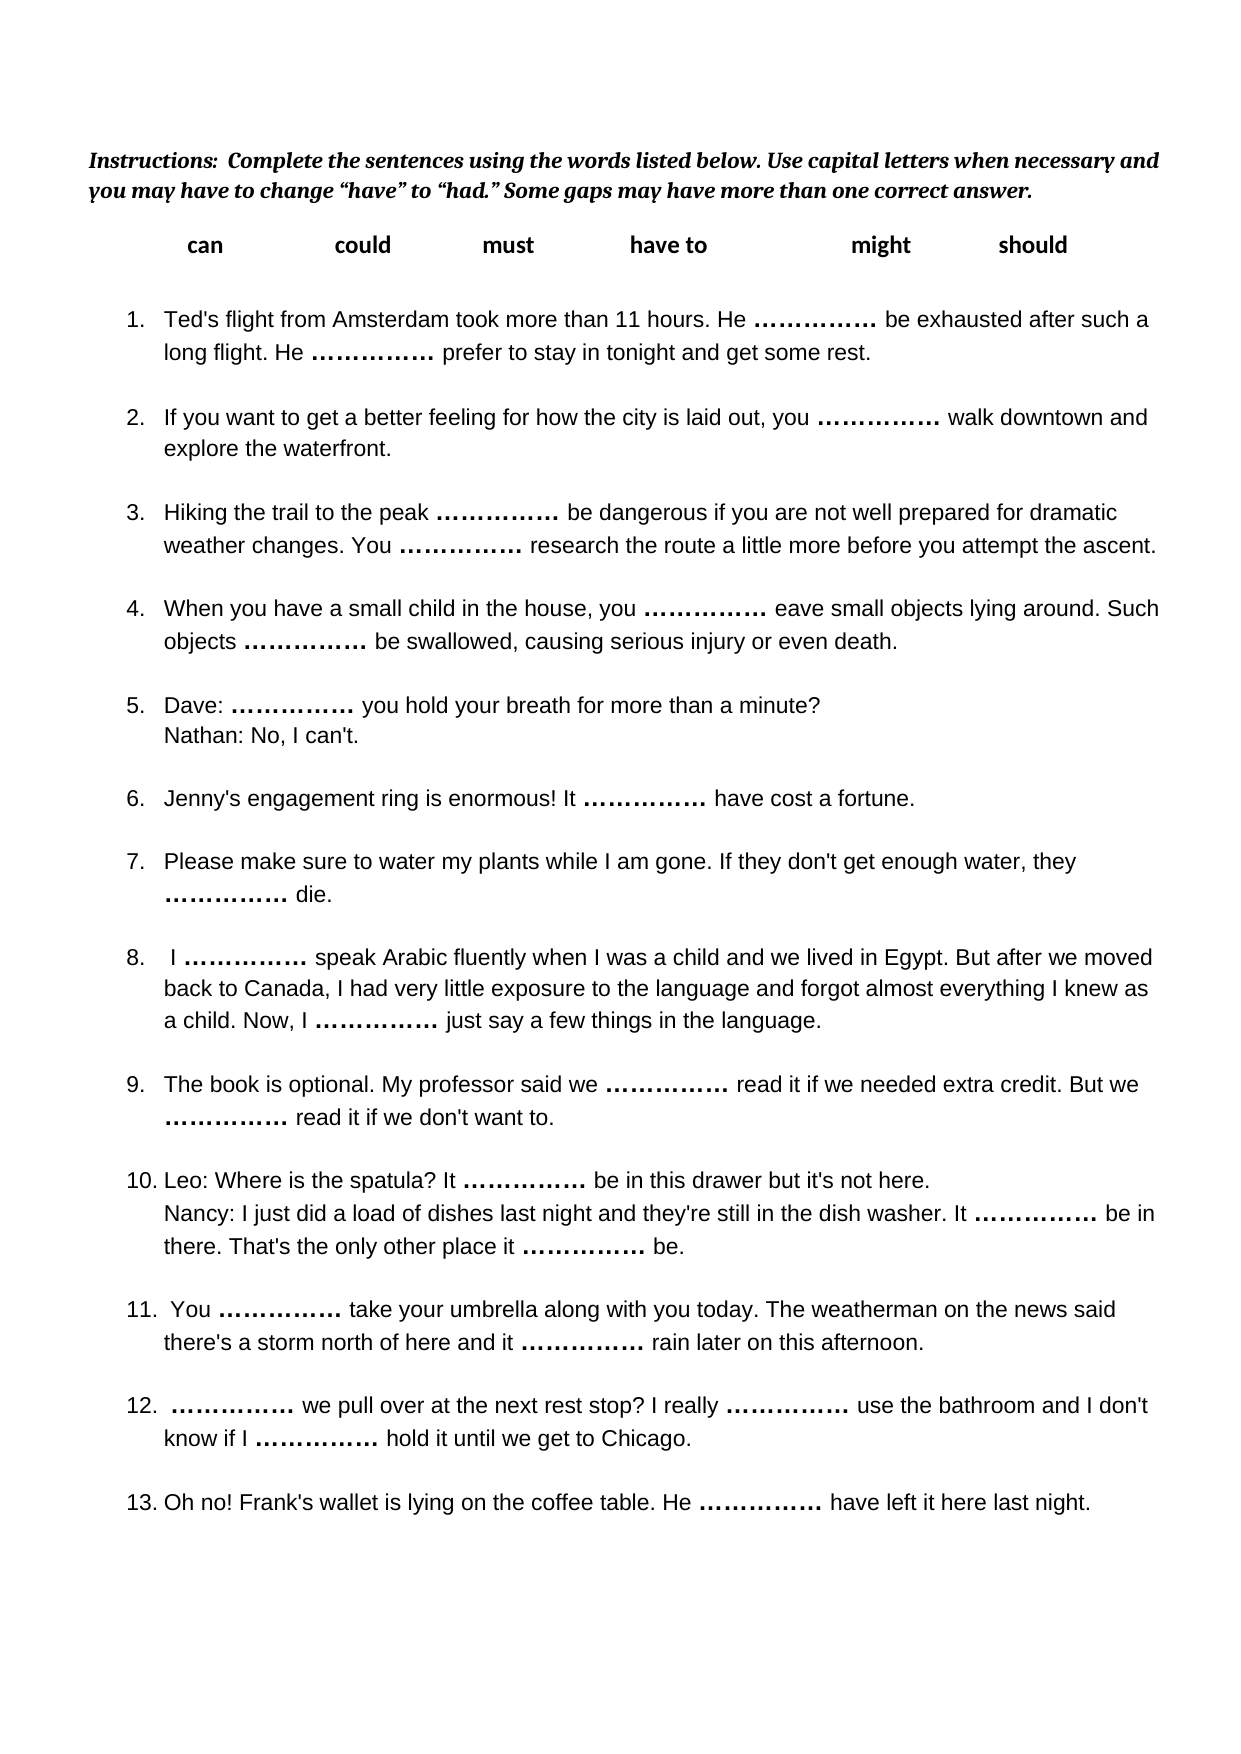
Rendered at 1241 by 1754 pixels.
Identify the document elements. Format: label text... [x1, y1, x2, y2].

list …………… we pull over at the next rest stop? I really …………… use the bathroom and I don't know if I …………… hold it until we get to Chicago. [126, 1390, 1167, 1452]
list Ted's flight from Amsterdam took more than 11 hours. He …………… be exhausted after such a long flight. He …………… prefer to stay in tonight and get some rest. [126, 304, 1167, 366]
list Please make sure to water my plants while I am gone. If they don't get enough water, they …………… die. [126, 846, 1167, 908]
list Jenny's engagement ring is enormous! It …………… have cost a fortune. [126, 783, 1167, 811]
list Oh no! Frank's wallet is lying on the coffee table. He …………… have left it here last night. [126, 1487, 1167, 1515]
list I …………… speak Arabic fluently when I was a child and we lived in Egypt. But after we moved back to Canada, I had very little exposure to the language and forgot almost everything I knew as a child. Now, I …………… just say a few things in the language. [126, 942, 1167, 1034]
text Instructions: Complete the sentences using the words listed below. Use capital letters when necessary and you may have to change “have” to “had.” Some gaps may have more than one correct answer. [89, 148, 1167, 204]
text can could must have to might should [89, 229, 1167, 259]
list Leo: Where is the spatula? It …………… be in this drawer but it's not here. Nancy: I just did a load of dishes last night and they're still in the dish washer. It …………… be in there. That's the only other place it …………… be. [126, 1165, 1167, 1259]
list When you have a small child in the house, you …………… eave small objects lying around. Such objects …………… be swallowed, causing serious injury or even death. [126, 593, 1167, 655]
list The book is optional. My professor said we …………… read it if we needed extra credit. But we …………… read it if we don't want to. [126, 1068, 1167, 1130]
list Hiking the trail to the peak …………… be dangerous if you are not well prepared for dramatic weather changes. You …………… research the route a little more before you attempt the ascent. [126, 497, 1167, 559]
list If you want to get a better feeling for how the city is laid out, you …………… walk downtown and explore the waterfront. [126, 402, 1167, 461]
list Dave: …………… you hold your breath for more than a minute? Nathan: No, I can't. [126, 689, 1167, 748]
list You …………… take your umbrella along with you today. The weatherman on the news said there's a storm north of here and it …………… rain later on this afternoon. [126, 1294, 1167, 1356]
